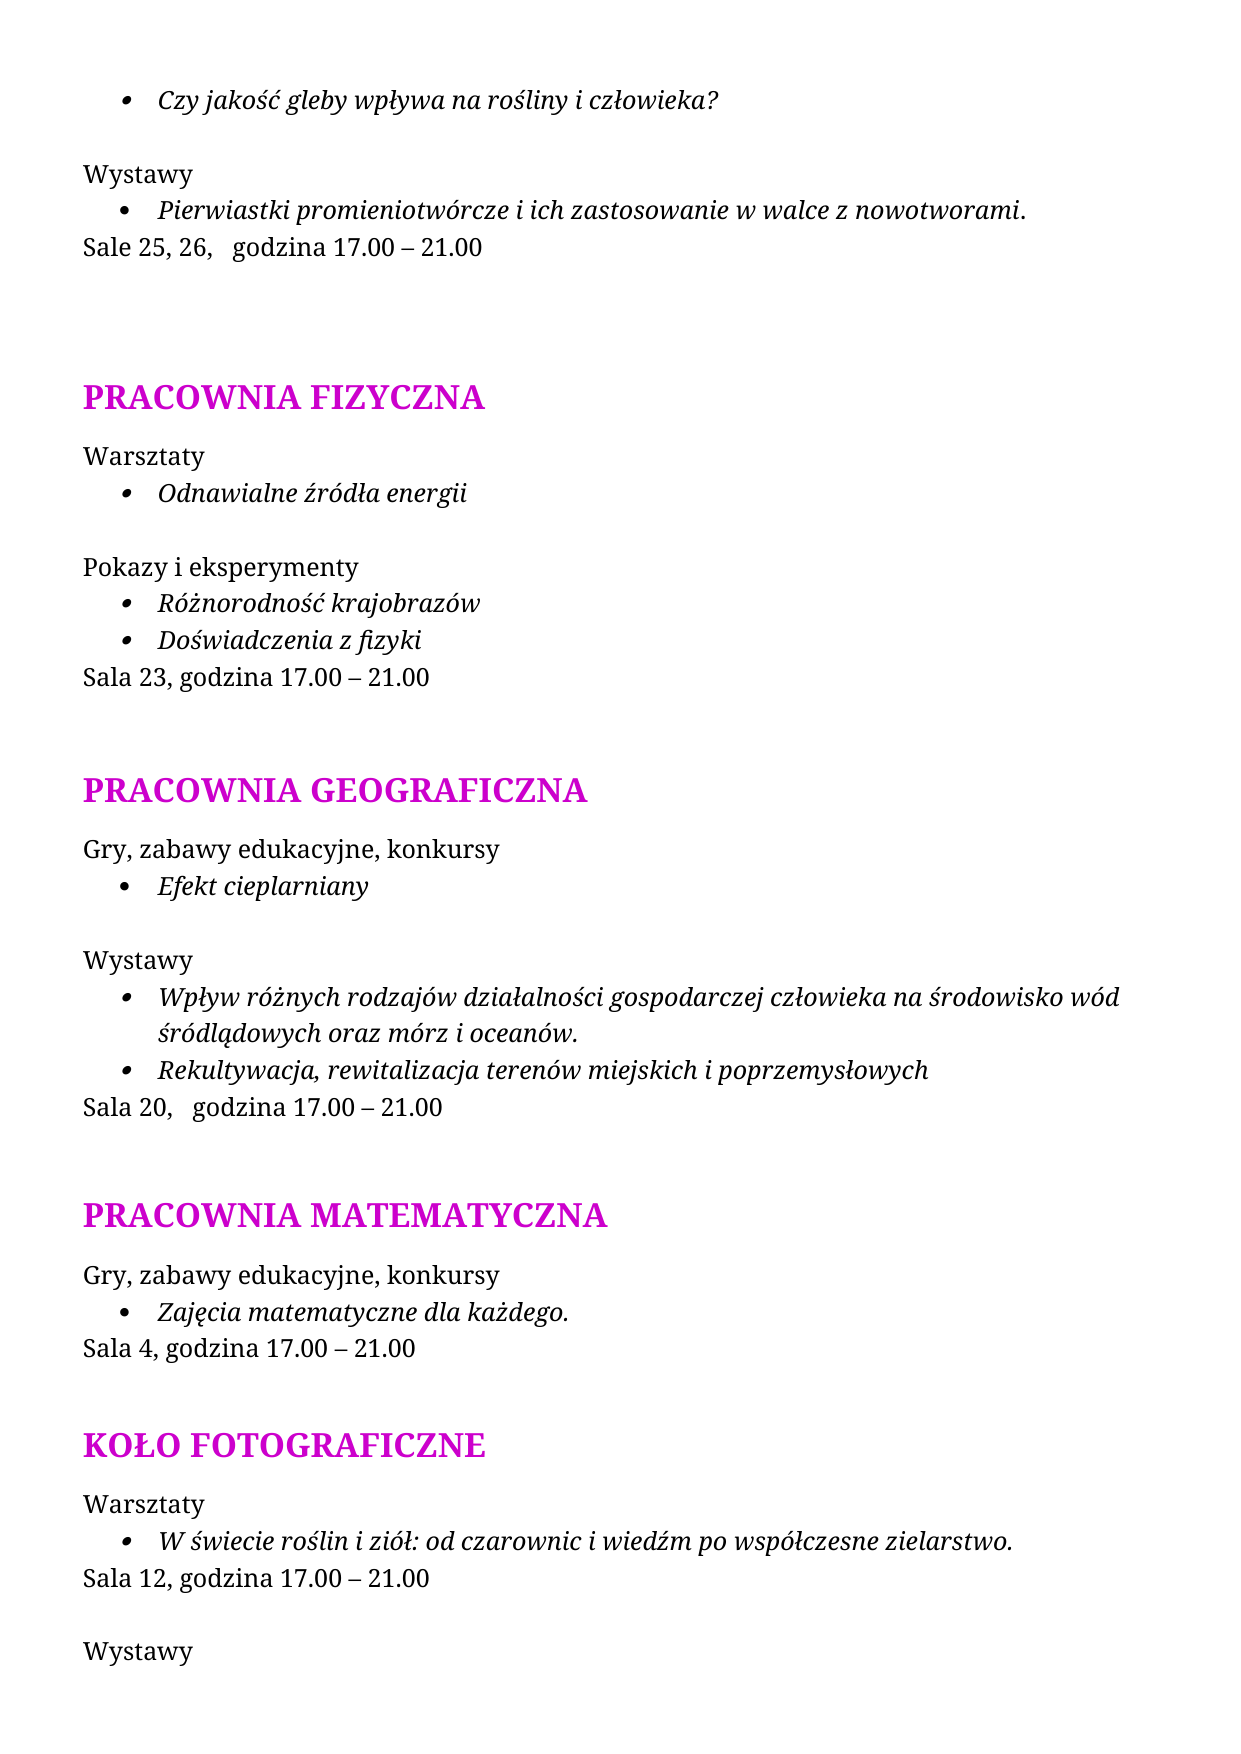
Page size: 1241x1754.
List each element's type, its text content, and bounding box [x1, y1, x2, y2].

list W świecie roślin i ziół: od czarownic i wiedźm po współczesne zielarstwo. [120, 1524, 1157, 1558]
text Pokazy i eksperymenty [83, 549, 1157, 583]
list Doświadczenia z fizyki [120, 623, 1157, 657]
text Sala 4, godzina 17.00 – 21.00 [83, 1331, 1157, 1365]
text Sala 23, godzina 17.00 – 21.00 [83, 660, 1157, 694]
text PRACOWNIA FIZYCZNA [83, 373, 1157, 419]
text KOŁO FOTOGRAFICZNE [83, 1421, 1157, 1467]
list Odnawialne źródła energii [120, 476, 1157, 510]
text Sala 12, godzina 17.00 – 21.00 [83, 1561, 1157, 1594]
list Różnorodność krajobrazów [120, 586, 1157, 620]
text Wystawy [83, 942, 1157, 977]
text Gry, zabawy edukacyjne, konkursy [83, 1258, 1157, 1292]
list Rekultywacja, rewitalizacja terenów miejskich i poprzemysłowych [120, 1053, 1157, 1087]
text Gry, zabawy edukacyjne, konkursy [83, 832, 1157, 866]
list Pierwiastki promieniotwórcze i ich zastosowanie w walce z nowotworami. [120, 193, 1157, 227]
list Wpływ różnych rodzajów działalności gospodarczej człowieka na środowisko wód śródlądowych oraz mórz i oceanów. [120, 979, 1157, 1050]
list Czy jakość gleby wpływa na rośliny i człowieka? [120, 83, 1157, 117]
text Sale 25, 26, godzina 17.00 – 21.00 [83, 230, 1157, 264]
text Warsztaty [83, 439, 1157, 473]
text Wystawy [83, 1634, 1157, 1668]
list Efekt cieplarniany [120, 869, 1157, 903]
list Zajęcia matematyczne dla każdego. [120, 1294, 1157, 1328]
text Sala 20, godzina 17.00 – 21.00 [83, 1089, 1157, 1124]
text Warsztaty [83, 1487, 1157, 1521]
text PRACOWNIA MATEMATYCZNA [83, 1192, 1157, 1237]
text Wystawy [83, 156, 1157, 190]
text PRACOWNIA GEOGRAFICZNA [83, 767, 1157, 812]
